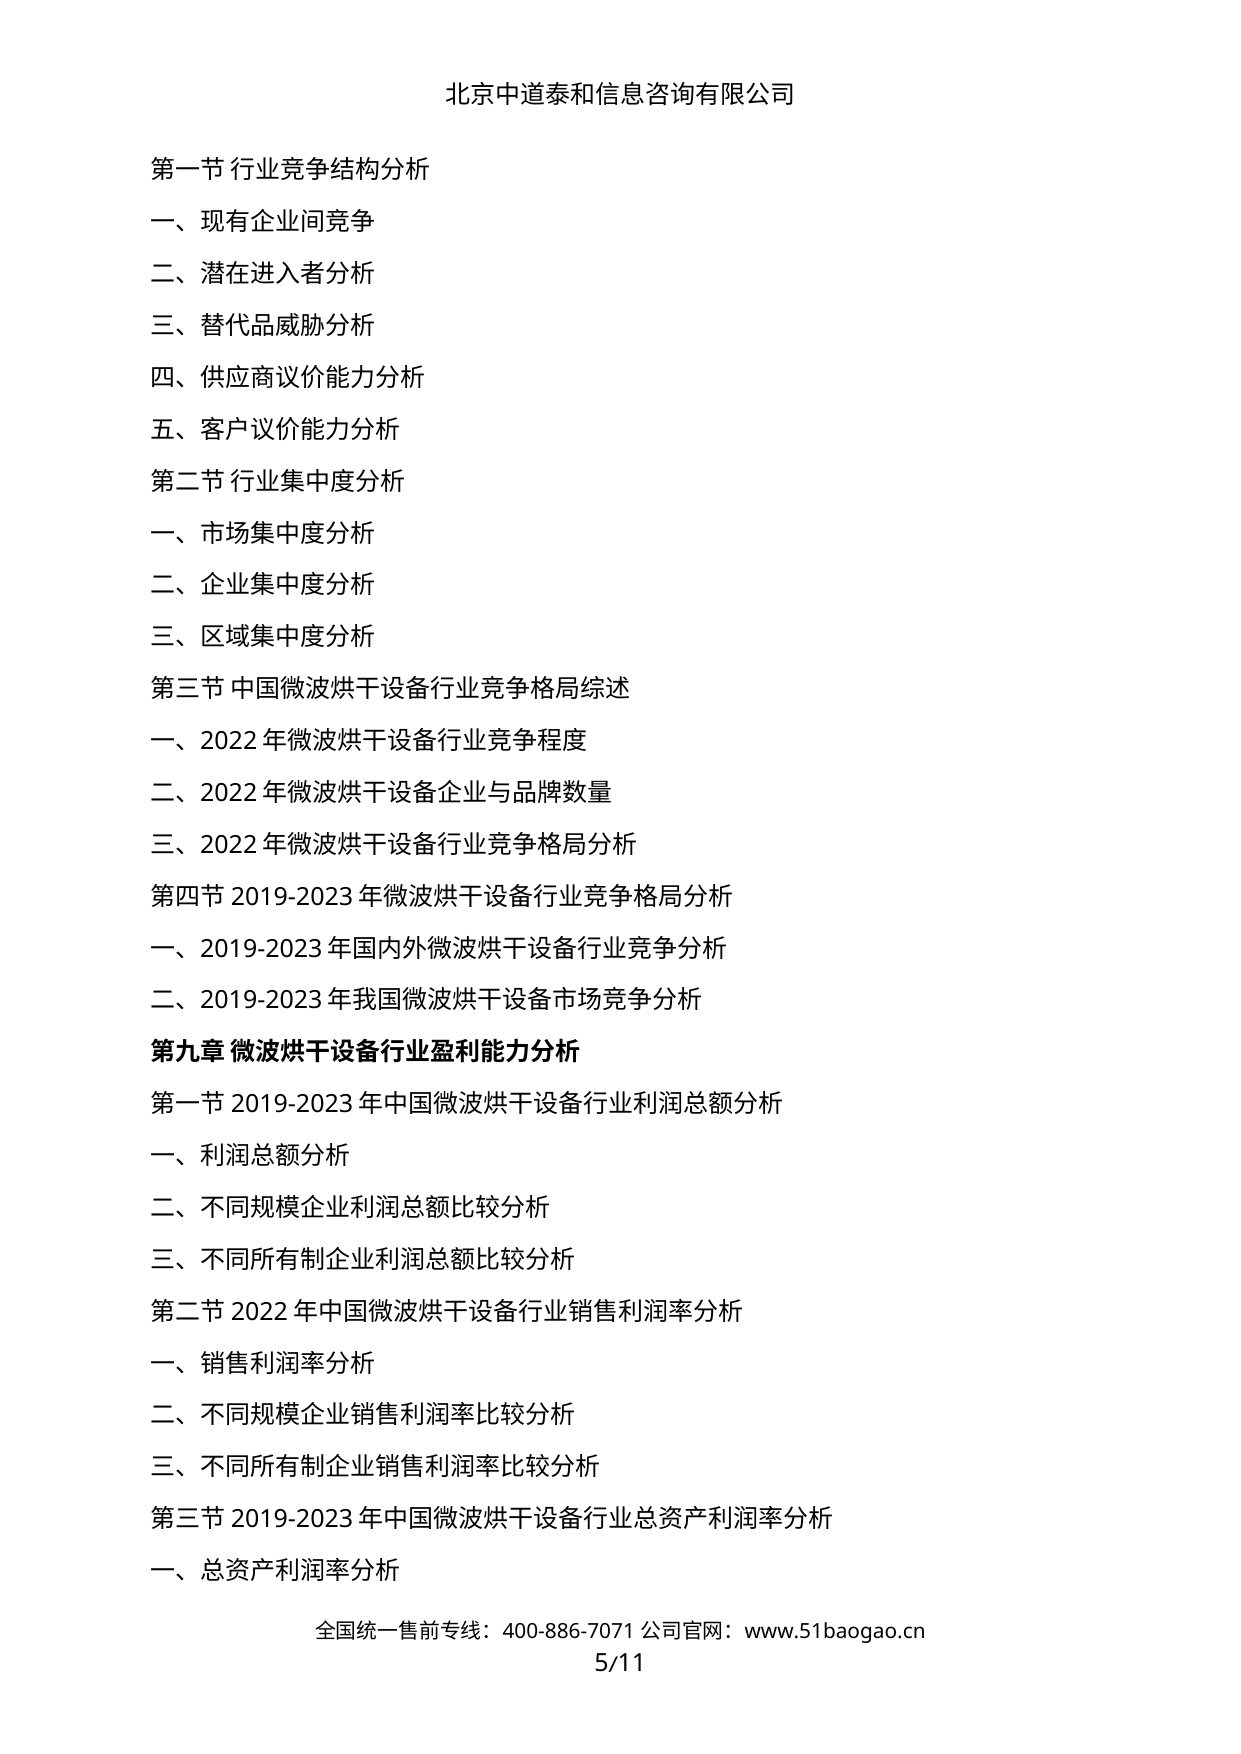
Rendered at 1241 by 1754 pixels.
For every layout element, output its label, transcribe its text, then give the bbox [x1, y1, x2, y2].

text 第一节 行业竞争结构分析 [150, 150, 1090, 186]
text 第三节 中国微波烘干设备行业竞争格局综述 [150, 669, 1090, 705]
text 二、企业集中度分析 [150, 565, 1090, 601]
text 四、供应商议价能力分析 [150, 357, 1090, 394]
text 第三节 2019-2023年中国微波烘干设备行业总资产利润率分析 [150, 1499, 1090, 1535]
text 一、市场集中度分析 [150, 513, 1090, 549]
text 二、不同规模企业销售利润率比较分析 [150, 1395, 1090, 1431]
text 第二节 行业集中度分析 [150, 461, 1090, 497]
text 第九章 微波烘干设备行业盈利能力分析 [150, 1032, 1090, 1068]
text 五、客户议价能力分析 [150, 409, 1090, 446]
text 二、潜在进入者分析 [150, 254, 1090, 290]
text 一、销售利润率分析 [150, 1343, 1090, 1379]
text 一、2022年微波烘干设备行业竞争程度 [150, 721, 1090, 757]
text 二、2019-2023年我国微波烘干设备市场竞争分析 [150, 980, 1090, 1016]
text 二、2022年微波烘干设备企业与品牌数量 [150, 772, 1090, 809]
text 三、区域集中度分析 [150, 617, 1090, 653]
text 一、总资产利润率分析 [150, 1551, 1090, 1587]
text 三、不同所有制企业利润总额比较分析 [150, 1239, 1090, 1276]
text 三、不同所有制企业销售利润率比较分析 [150, 1447, 1090, 1483]
text 一、利润总额分析 [150, 1136, 1090, 1172]
text 三、替代品威胁分析 [150, 306, 1090, 342]
text 二、不同规模企业利润总额比较分析 [150, 1187, 1090, 1224]
text 一、2019-2023年国内外微波烘干设备行业竞争分析 [150, 928, 1090, 964]
text 第一节 2019-2023年中国微波烘干设备行业利润总额分析 [150, 1084, 1090, 1120]
text 第四节 2019-2023年微波烘干设备行业竞争格局分析 [150, 876, 1090, 912]
text 第二节 2022年中国微波烘干设备行业销售利润率分析 [150, 1291, 1090, 1327]
text 三、2022年微波烘干设备行业竞争格局分析 [150, 824, 1090, 861]
text 一、现有企业间竞争 [150, 202, 1090, 238]
